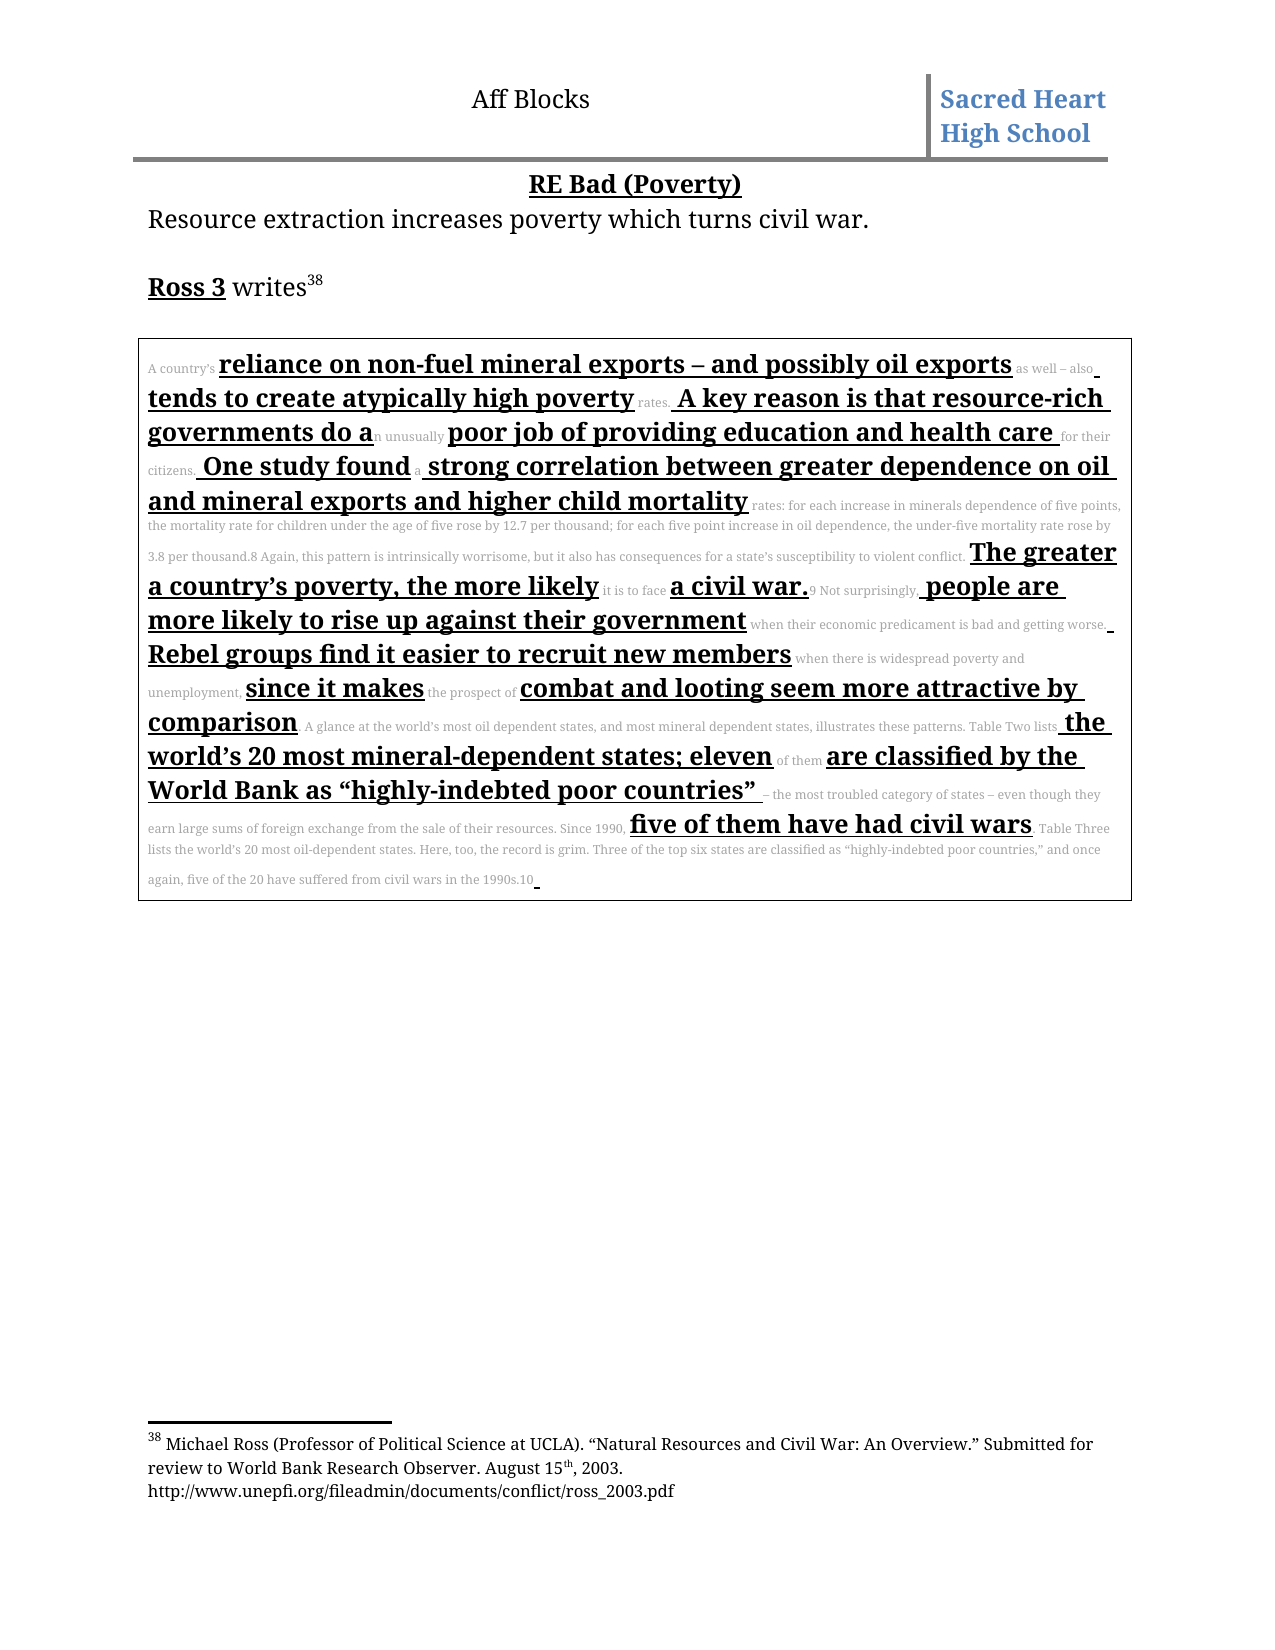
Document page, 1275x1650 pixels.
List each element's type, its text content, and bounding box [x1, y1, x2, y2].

text Ross 3 writes [148, 269, 1122, 303]
text Resource extraction increases poverty which turns civil war. [148, 201, 1122, 235]
text A country’s reliance on non-fuel mineral exports – and possibly oil exports as well – also tends to create atypically high poverty rates. A key reason is that resource-rich governments do an unusually poor job of providing education and health care for their citizens. One study found a strong correlation between greater dependence on oil and mineral exports and higher child mortality rates: for each increase in minerals dependence of five points, the mortality rate for children under the age of five rose by 12.7 per thousand; for each five point increase in oil dependence, the under-five mortality rate rose by 3.8 per thousand.8 Again, this pattern is intrinsically worrisome, but it also has consequences for a state’s susceptibility to violent conflict. The greater a country’s poverty, the more likely it is to face a civil war.9 Not surprisingly, people are more likely to rise up against their government when their economic predicament is bad and getting worse. Rebel groups find it easier to recruit new members when there is widespread poverty and unemployment, since it makes the prospect of combat and looting seem more attractive by comparison. A glance at the world’s most oil dependent states, and most mineral dependent states, illustrates these patterns. Table Two lists the world’s 20 most mineral-dependent states; eleven of them are classified by the World Bank as “highly-indebted poor countries” – the most troubled category of states – even though they earn large sums of foreign exchange from the sale of their resources. Since 1990, five of them have had civil wars. Table Three lists the world’s 20 most oil-dependent states. Here, too, the record is grim. Three of the top six states are classified as “highly-indebted poor countries,” and once again, five of the 20 have suffered from civil wars in the 1990s.10 [139, 339, 1131, 900]
subtitle RE Bad (Poverty) [148, 167, 1122, 201]
